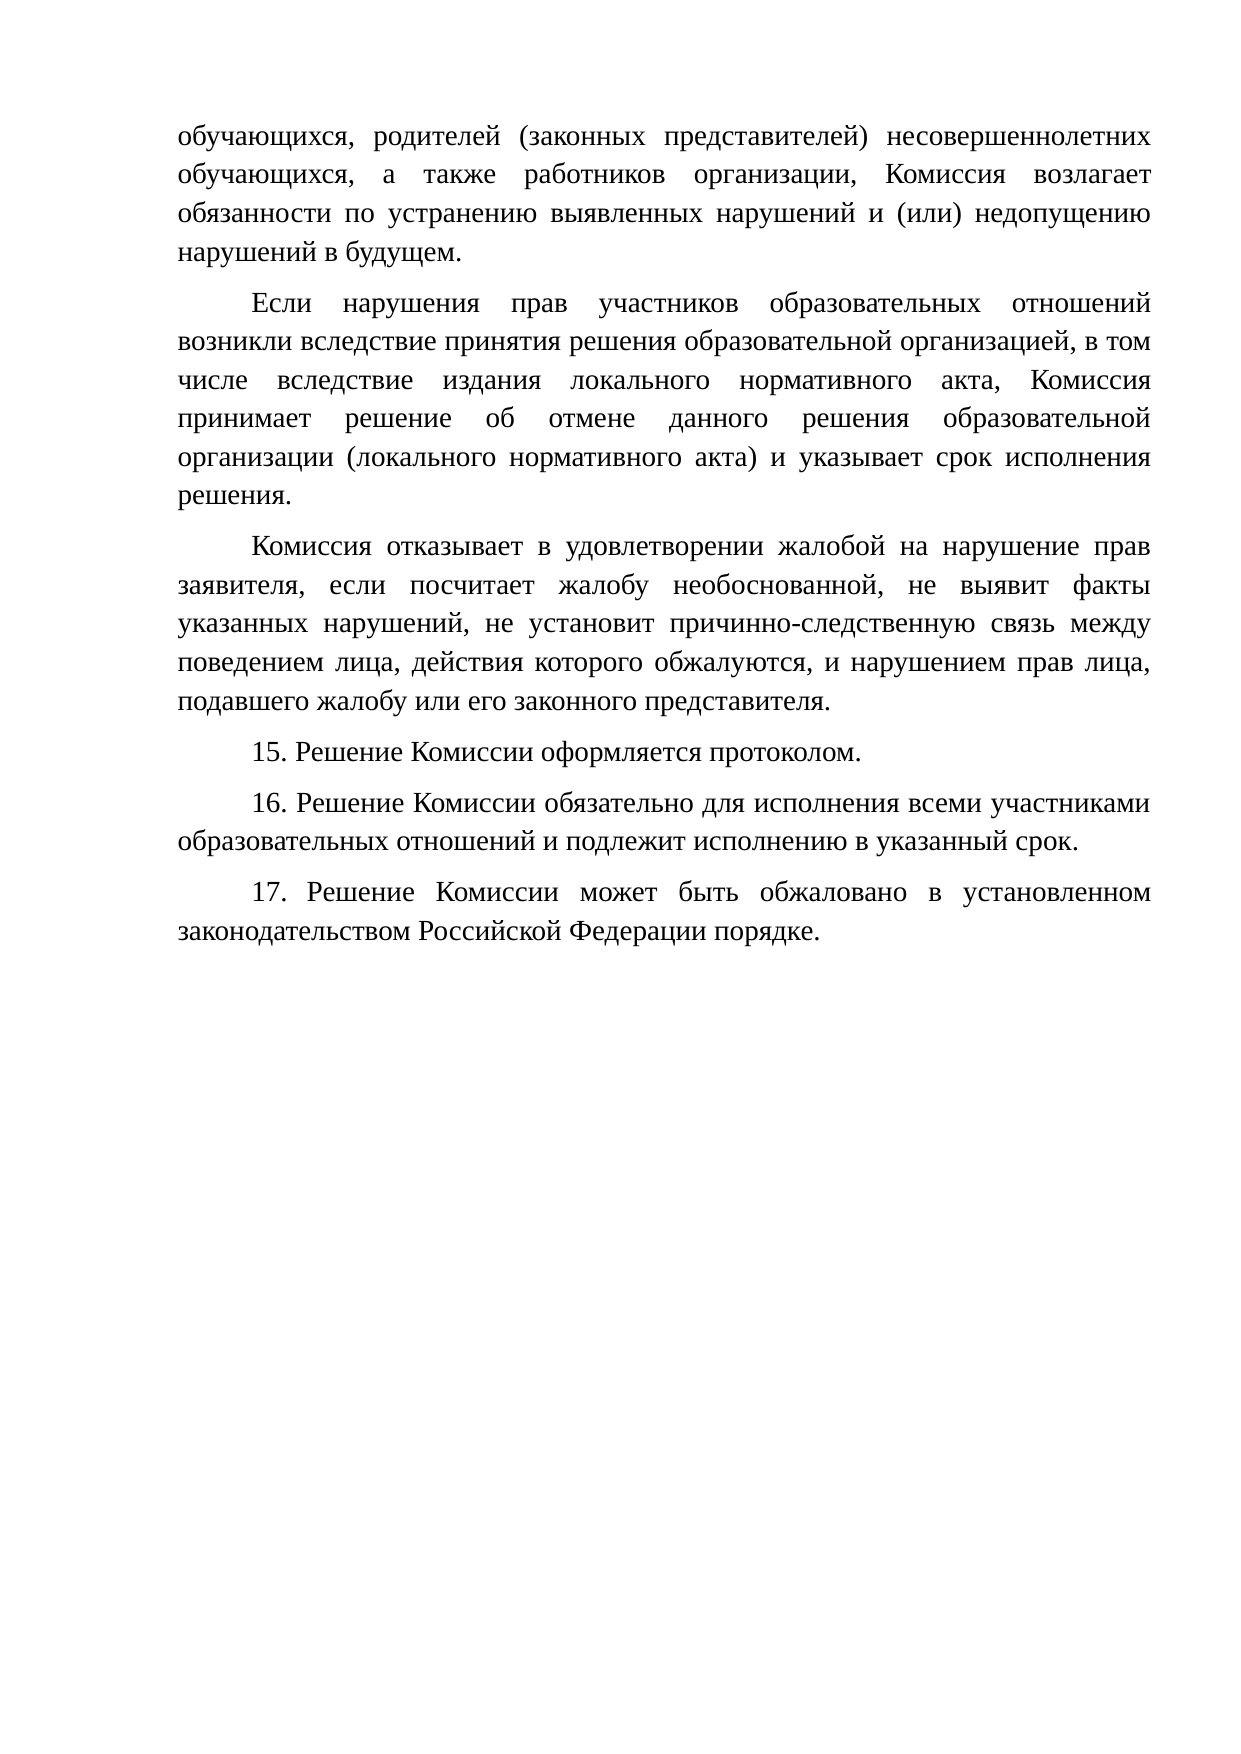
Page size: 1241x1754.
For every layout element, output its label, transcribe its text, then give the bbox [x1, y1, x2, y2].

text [177, 118, 1152, 267]
text Если нарушения прав участников образовательных отношений возникли вследствие принятия решения образовательной организацией, в том числе вследствие издания локального нормативного акта, Комиссия принимает решение об отмене данного решения образовательной организации (локального нормативного акта) и указывает срок исполнения решения. [177, 285, 1152, 511]
text 15. Решение Комиссии оформляется протоколом. [177, 734, 1152, 767]
text 17. Решение Комиссии может быть обжаловано в установленном законодательством Российской Федерации порядке. [177, 874, 1152, 946]
text 16. Решение Комиссии обязательно для исполнения всеми участниками образовательных отношений и подлежит исполнению в указанный срок. [177, 785, 1152, 857]
text Комиссия отказывает в удовлетворении жалобой на нарушение прав заявителя, если посчитает жалобу необоснованной, не выявит факты указанных нарушений, не установит причинно-следственную связь между поведением лица, действия которого обжалуются, и нарушением прав лица, подавшего жалобу или его законного представителя. [177, 528, 1152, 716]
